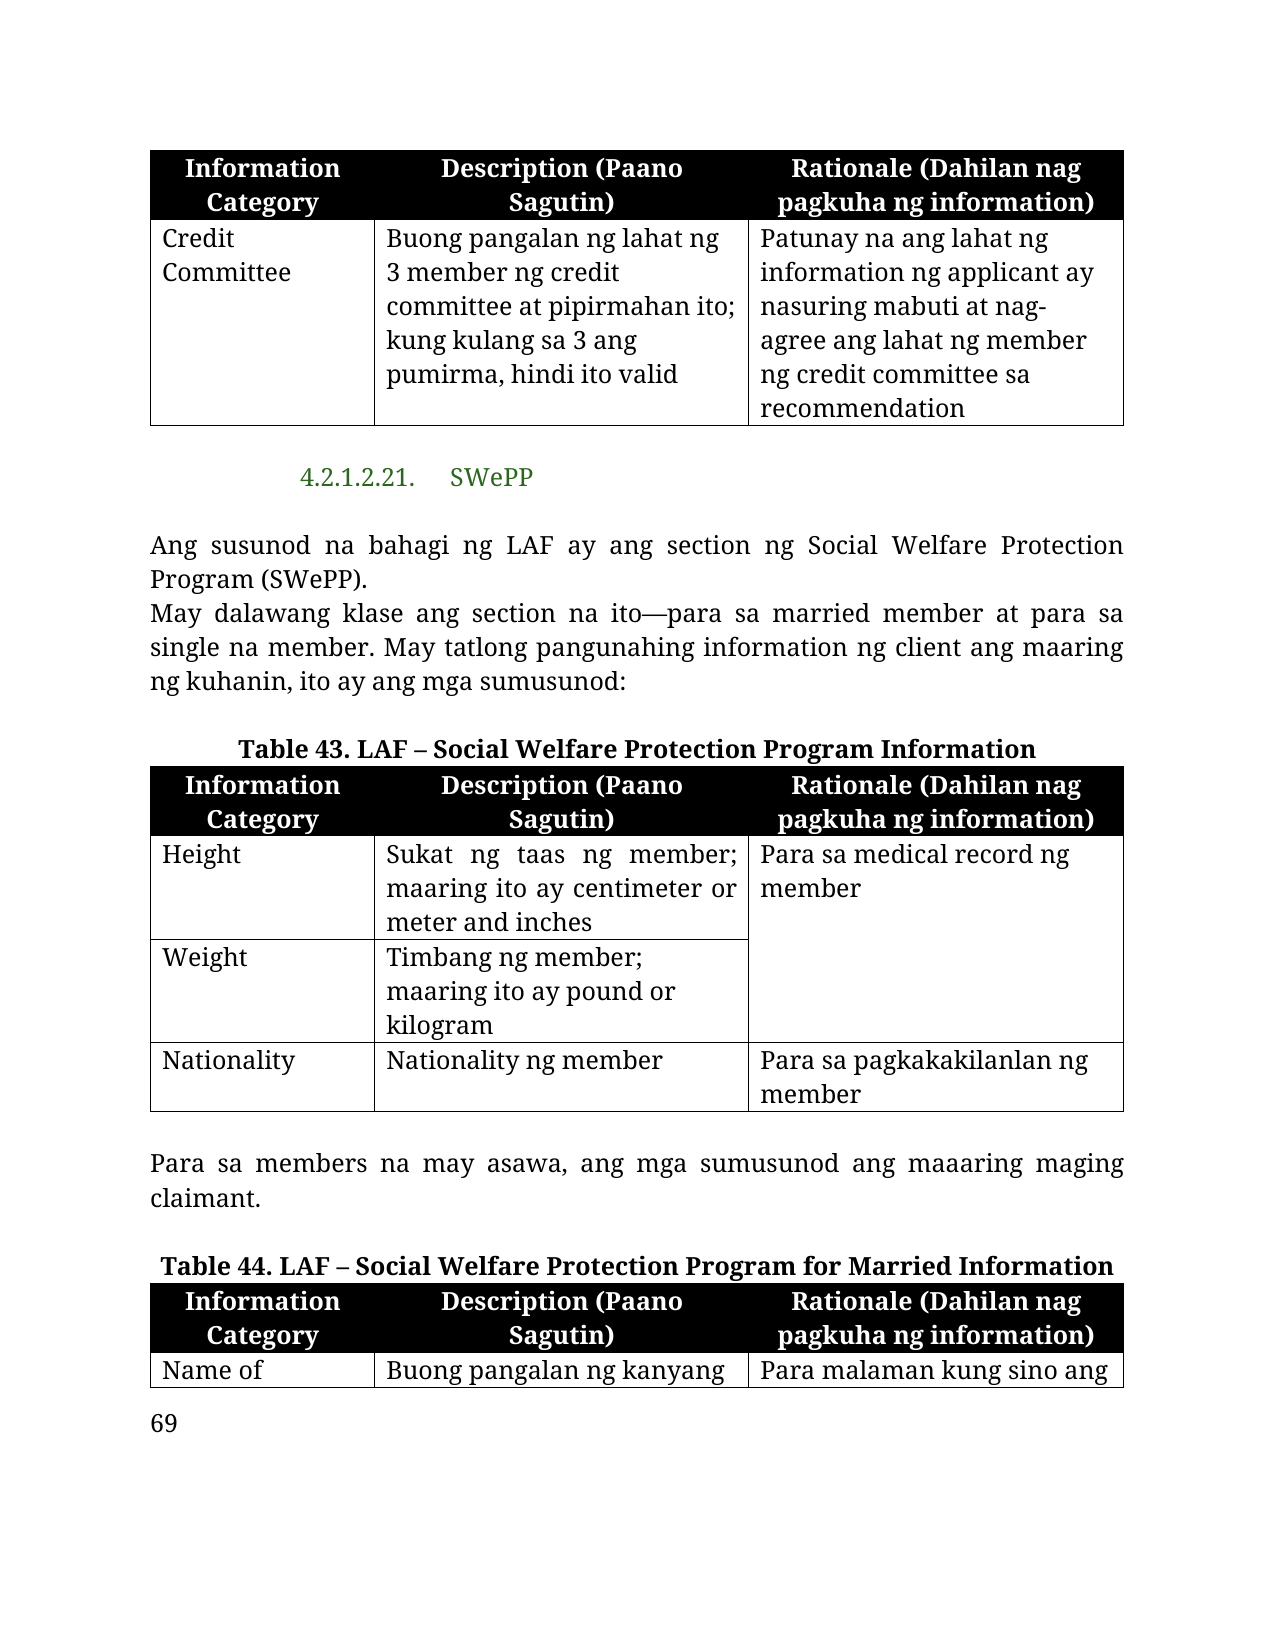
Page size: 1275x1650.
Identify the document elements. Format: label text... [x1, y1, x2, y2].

table_header Description (Paano Sagutin) [375, 767, 748, 835]
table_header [375, 1284, 748, 1352]
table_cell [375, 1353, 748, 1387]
table_cell Sukat ng taas ng member; maaring ito ay centimeter or meter and inches [375, 836, 748, 939]
table_cell Timbang ng member; maaring ito ay pound or kilogram [375, 940, 748, 1042]
table_header Information Category [151, 767, 374, 835]
table_header Rationale (Dahilan nag pagkuha ng information) [749, 767, 1123, 835]
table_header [151, 1284, 374, 1352]
table_cell Buong pangalan ng lahat ng 3 member ng credit committee at pipirmahan ito; kung kulang sa 3 ang pumirma, hindi ito valid [375, 220, 748, 424]
table_header Description (Paano Sagutin) [375, 151, 748, 219]
text Ang susunod na bahagi ng LAF ay ang section ng Social Welfare Protection Program (SWePP). [150, 528, 1125, 596]
table_cell Nationality ng member [375, 1043, 748, 1111]
subtitle SWePP [300, 460, 1125, 494]
text Para sa members na may asawa, ang mga sumusunod ang maaaring maging claimant. [150, 1146, 1125, 1214]
table_cell Patunay na ang lahat ng information ng applicant ay nasuring mabuti at nag-agree ang lahat ng member ng credit committee sa recommendation [749, 220, 1123, 424]
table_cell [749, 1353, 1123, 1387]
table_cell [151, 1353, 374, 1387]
table_header Information Category [151, 151, 374, 219]
table_cell Para sa medical record ng member [749, 836, 1123, 1042]
text May dalawang klase ang section na ito—para sa married member at para sa single na member. May tatlong pangunahing information ng client ang maaring ng kuhanin, ito ay ang mga sumusunod: [150, 596, 1125, 698]
table_cell Credit Committee [151, 220, 374, 424]
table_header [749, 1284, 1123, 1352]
table_cell Height [151, 836, 374, 939]
table_cell Nationality [151, 1043, 374, 1111]
table_cell Weight [151, 940, 374, 1042]
table_cell Para sa pagkakakilanlan ng member [749, 1043, 1123, 1111]
table_header Rationale (Dahilan nag pagkuha ng information) [749, 151, 1123, 219]
